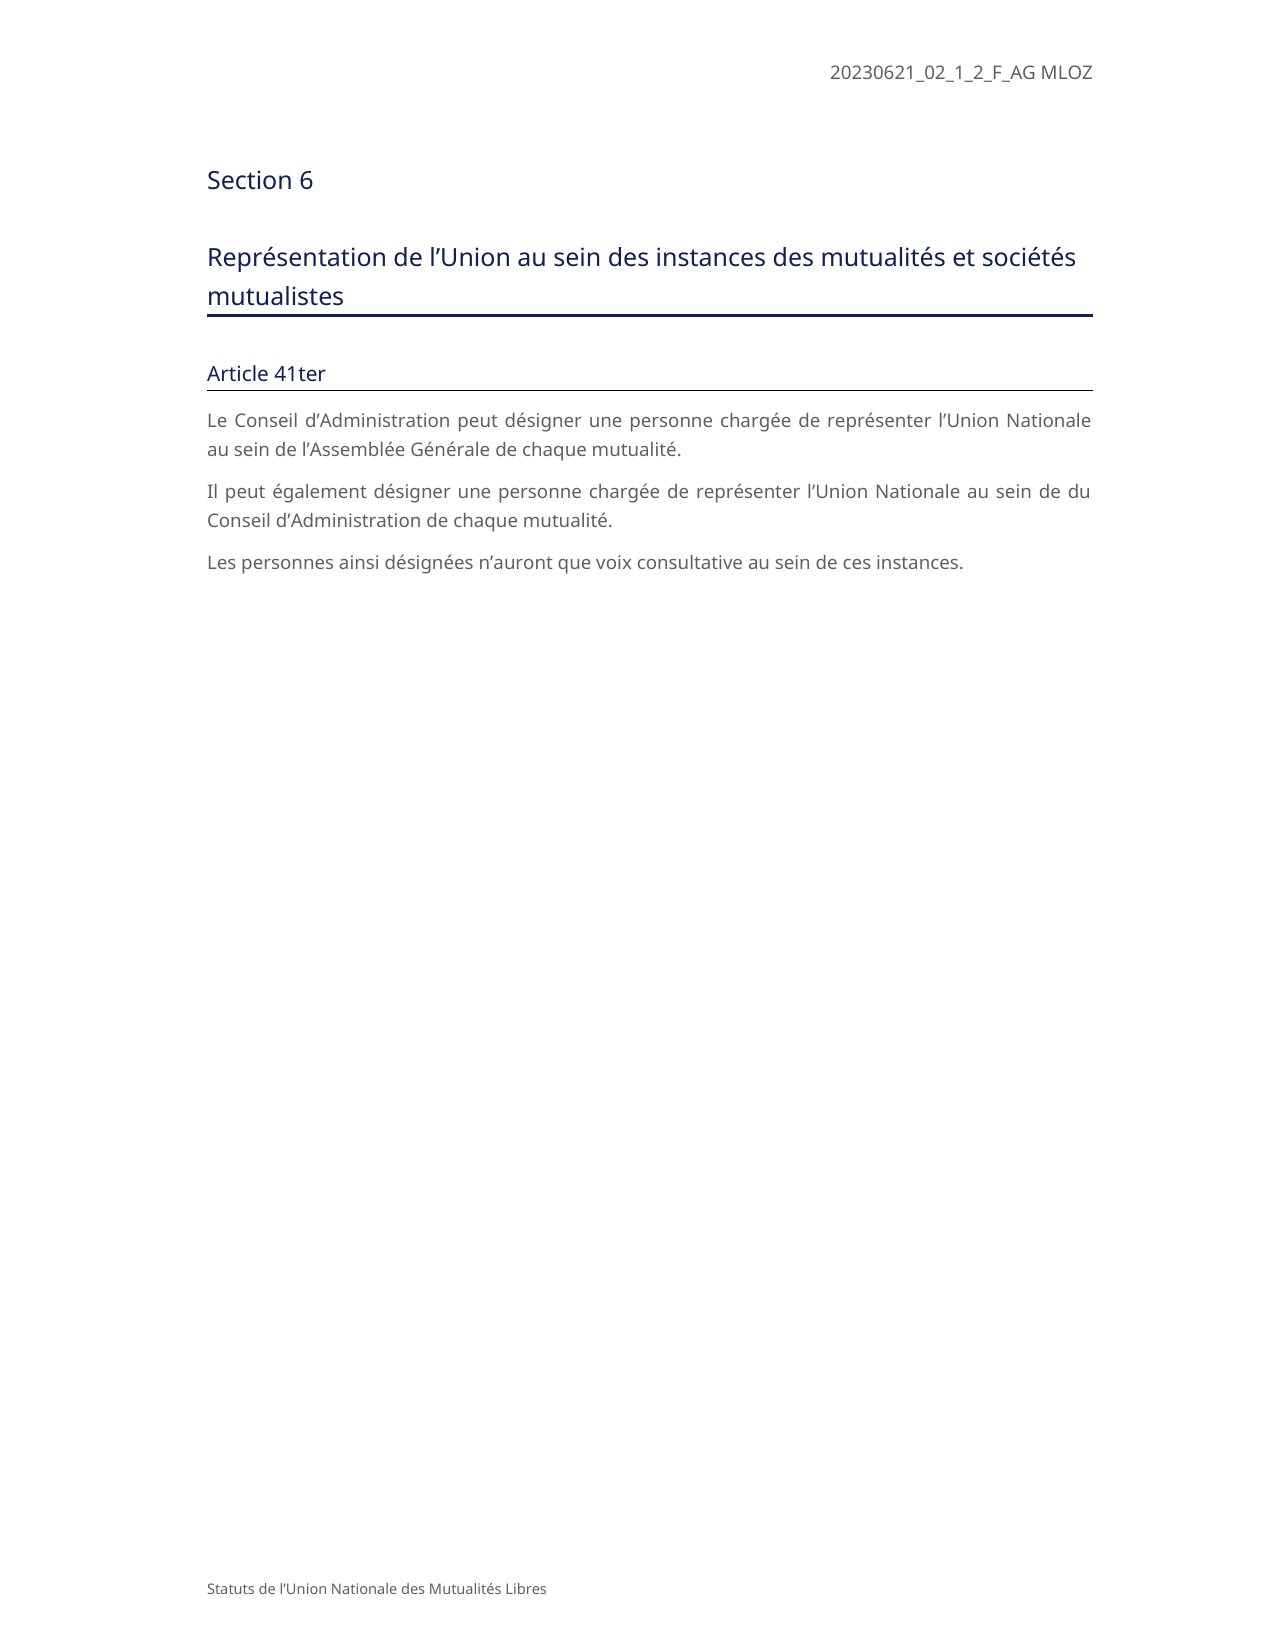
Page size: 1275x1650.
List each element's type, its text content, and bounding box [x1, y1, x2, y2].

subtitle Section 6 [207, 162, 1093, 197]
text Le Conseil d’Administration peut désigner une personne chargée de représenter l’Union Nationale au sein de l’Assemblée Générale de chaque mutualité. [207, 407, 1093, 462]
subtitle Article 41ter [207, 359, 1093, 390]
text Il peut également désigner une personne chargée de représenter l’Union Nationale au sein de du Conseil d’Administration de chaque mutualité. [207, 478, 1093, 533]
subtitle Représentation de l’Union au sein des instances des mutualités et sociétés mutualistes [207, 239, 1093, 314]
text Les personnes ainsi désignées n’auront que voix consultative au sein de ces instances. [207, 549, 1093, 575]
